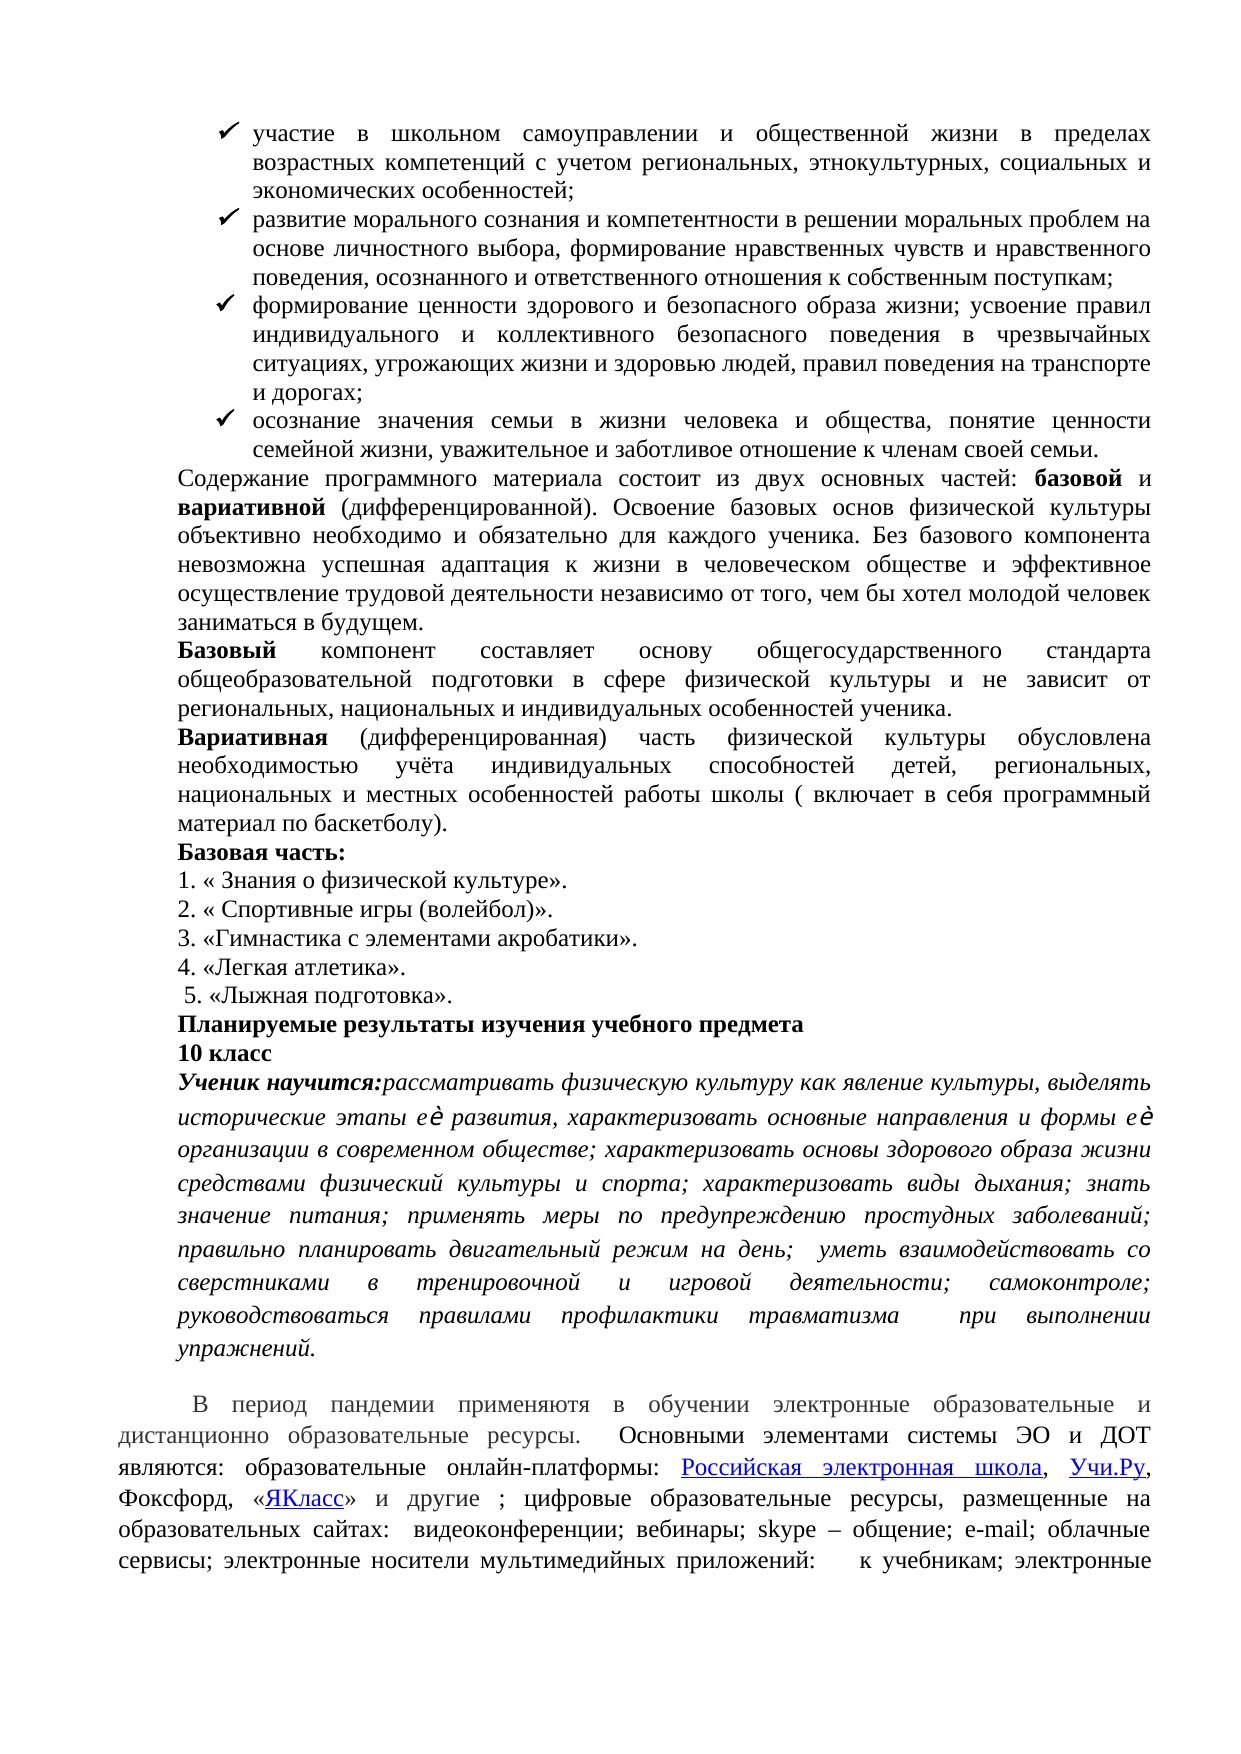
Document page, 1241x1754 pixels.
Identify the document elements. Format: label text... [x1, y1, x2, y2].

text Базовая часть: [177, 837, 1152, 866]
text 10 класс [177, 1038, 1152, 1067]
text 1. « Знания о физической культуре». [177, 866, 1152, 894]
text Ученик научится:рассматривать физическую культуру как явление культуры, выделять исторические этапы еѐ развития, характеризовать основные направления и формы еѐ организации в современном обществе; характеризовать основы здорового образа жизни средствами физический культуры и спорта; характеризовать виды дыхания; знать значение питания; применять меры по предупреждению простудных заболеваний; правильно планировать двигательный режим на день; уметь взаимодействовать со сверстниками в тренировочной и игровой деятельности; самоконтроле; руководствоваться правилами профилактики травматизма при выполнении упражнений. [177, 1067, 1152, 1361]
text 5. «Лыжная подготовка». [177, 981, 1152, 1009]
text 3. «Гимнастика с элементами акробатики». [177, 923, 1152, 952]
list осознание значения семьи в жизни человека и общества, понятие ценности семейной жизни, уважительное и заботливое отношение к членам своей семьи. [215, 406, 1152, 463]
text Базовый компонент составляет основу общегосударственного стандарта общеобразовательной подготовки в сфере физической культуры и не зависит от региональных, национальных и индивидуальных особенностей ученика. [177, 636, 1152, 722]
text Содержание программного материала состоит из двух основных частей: базовой и вариативной (дифференцированной). Освоение базовых основ физической культуры объективно необходимо и обязательно для каждого ученика. Без базового компонента невозможна успешная адаптация к жизни в человеческом обществе и эффективное осуществление трудовой деятельности независимо от того, чем бы хотел молодой человек заниматься в будущем. [177, 463, 1152, 636]
text Вариативная (дифференцированная) часть физической культуры обусловлена необходимостью учёта индивидуальных способностей детей, региональных, национальных и местных особенностей работы школы ( включает в себя программный материал по баскетболу). [177, 722, 1152, 837]
list участие в школьном самоуправлении и общественной жизни в пределах возрастных компетенций с учетом региональных, этнокультурных, социальных и экономических особенностей; [215, 118, 1152, 204]
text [118, 1387, 1152, 1574]
text 2. « Спортивные игры (волейбол)». [177, 894, 1152, 923]
text Планируемые результаты изучения учебного предмета [177, 1009, 1152, 1038]
list формирование ценности здорового и безопасного образа жизни; усвоение правил индивидуального и коллективного безопасного поведения в чрезвычайных ситуациях, угрожающих жизни и здоровью людей, правил поведения на транспорте и дорогах; [215, 291, 1152, 406]
list развитие морального сознания и компетентности в решении моральных проблем на основе личностного выбора, формирование нравственных чувств и нравственного поведения, осознанного и ответственного отношения к собственным поступкам; [215, 204, 1152, 291]
text 4. «Легкая атлетика». [177, 952, 1152, 981]
